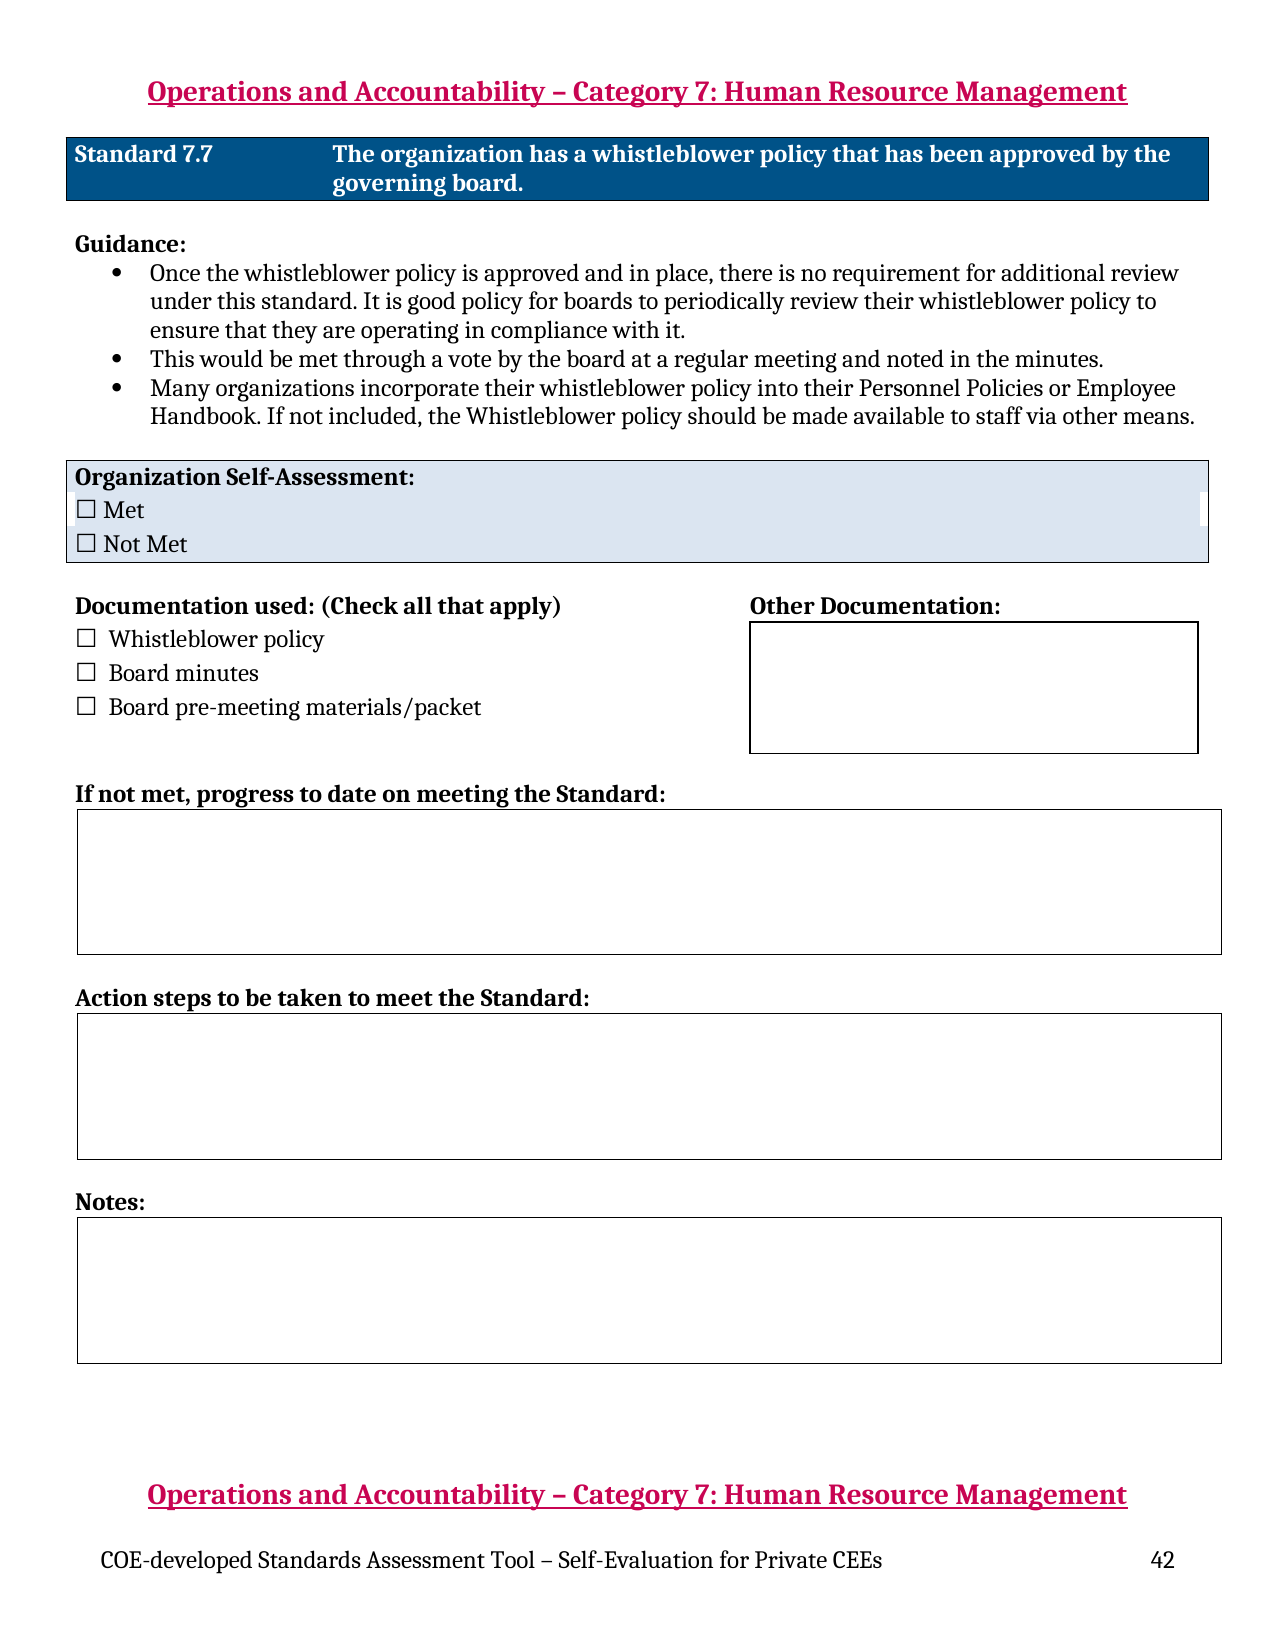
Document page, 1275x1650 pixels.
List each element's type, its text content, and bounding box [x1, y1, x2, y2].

text Board pre-meeting materials/packet [75, 688, 749, 723]
list This would be met through a vote by the board at a regular meeting and noted in the minutes. [112, 345, 1200, 373]
text Standard 7.7 The organization has a whistleblower policy that has been approved by the governing board. [67, 138, 1208, 200]
table_header [78, 1014, 1221, 1158]
list Once the whistleblower policy is approved and in place, there is no requirement for additional review under this standard. It is good policy for boards to periodically review their whistleblower policy to ensure that they are operating in compliance with it. [112, 258, 1200, 345]
text Whistleblower policy [75, 620, 1200, 654]
text Notes: [75, 1188, 1200, 1217]
table_header [78, 1218, 1221, 1362]
text Documentation used: (Check all that apply) Other Documentation: [75, 592, 1200, 620]
text Not Met [67, 523, 1208, 562]
text Operations and Accountability – Category 7: Human Resource Management [75, 75, 1200, 108]
list Many organizations incorporate their whistleblower policy into their Personnel Policies or Employee Handbook. If not included, the Whistleblower policy should be made available to staff via other means. [112, 373, 1200, 431]
table_header [78, 810, 1221, 954]
text Action steps to be taken to meet the Standard: [75, 984, 1200, 1013]
text Met [75, 492, 1200, 523]
text If not met, progress to date on meeting the Standard: [75, 780, 1200, 809]
text Guidance: [75, 230, 1200, 258]
text Operations and Accountability – Category 7: Human Resource Management [75, 1478, 1200, 1512]
text Board minutes [75, 654, 749, 688]
text Organization Self-Assessment: [67, 461, 1208, 492]
